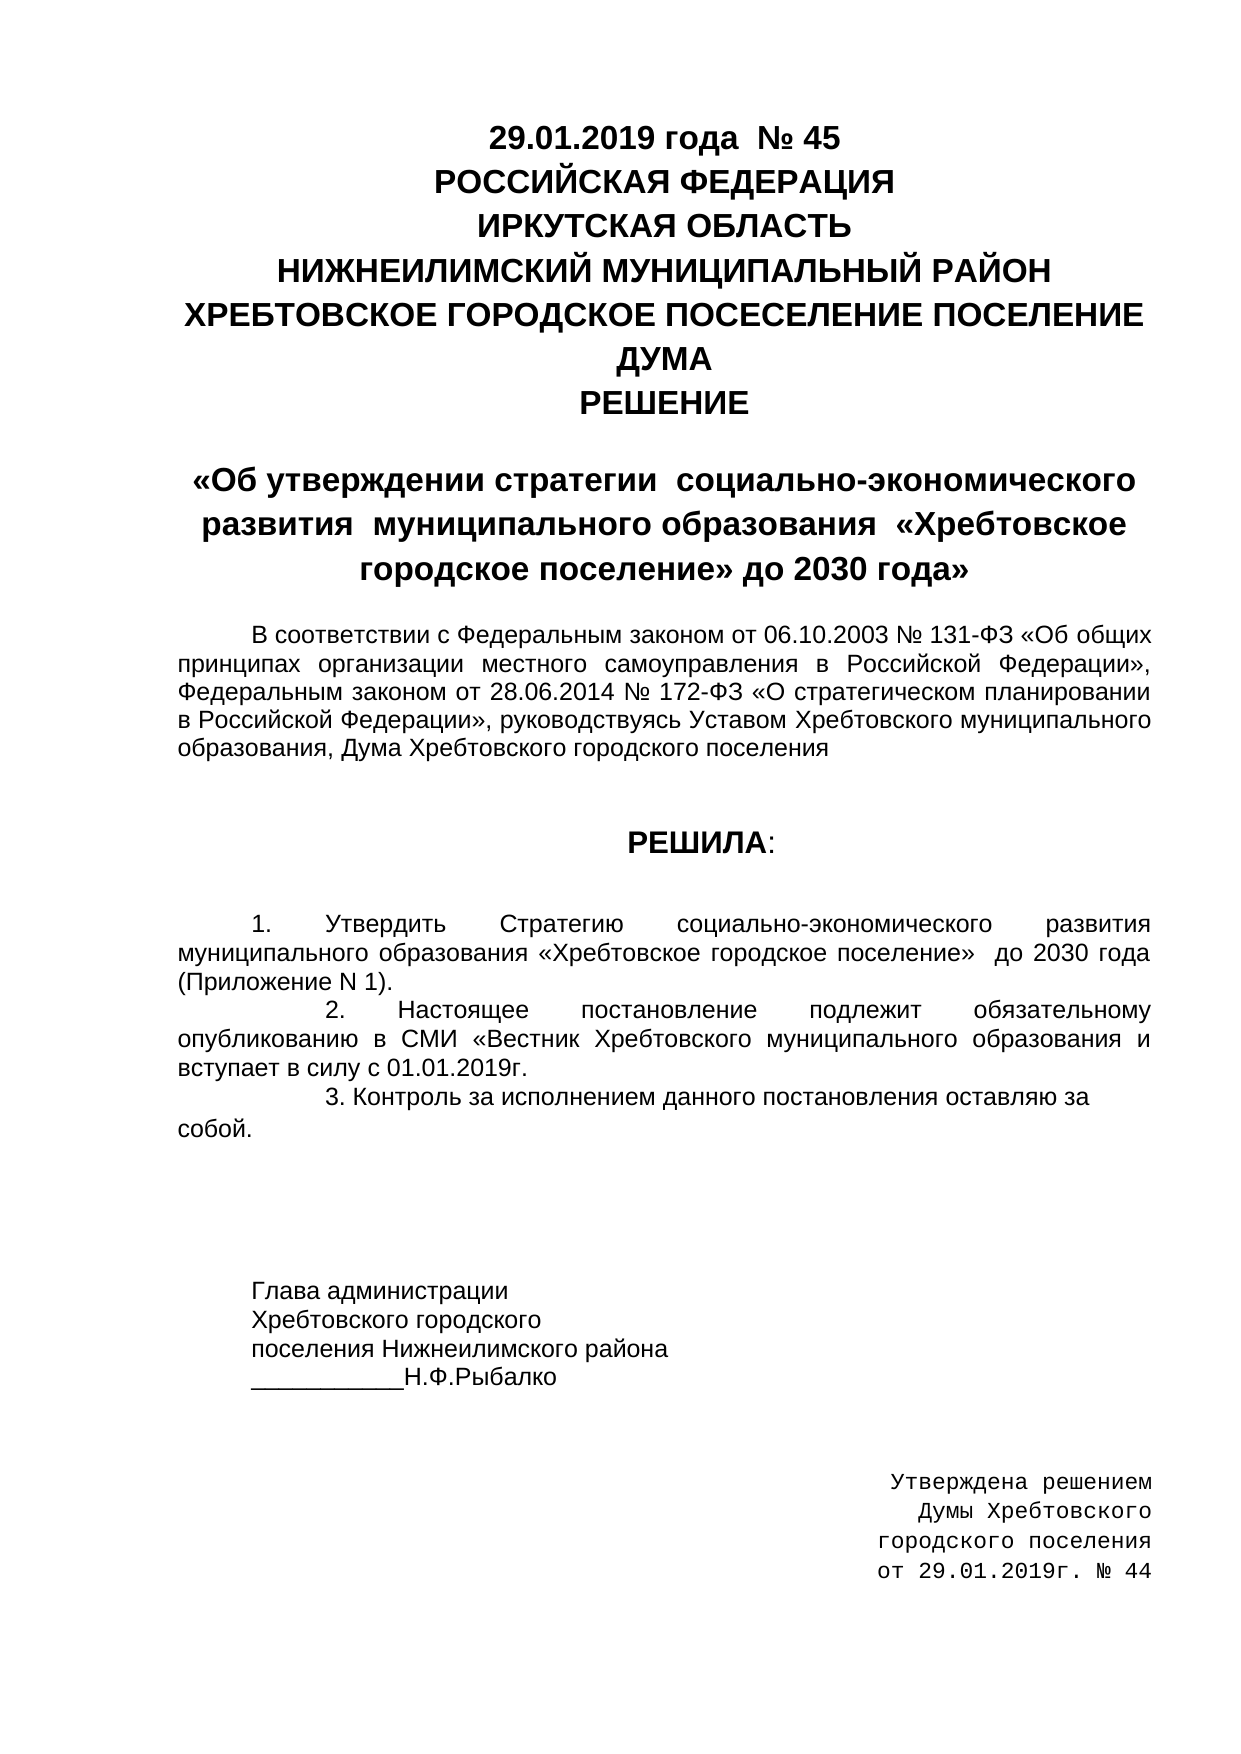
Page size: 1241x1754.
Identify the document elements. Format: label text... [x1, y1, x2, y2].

text ДУМА [177, 339, 1152, 377]
text городского поселения [177, 1529, 1152, 1556]
text Утверждена решением [177, 1470, 1152, 1496]
text «Об утверждении стратегии социально-экономического развития муниципального образования «Хребтовское городское поселение» до 2030 года» [177, 460, 1152, 587]
text 2. Настоящее постановление подлежит обязательному опубликованию в СМИ «Вестник Хребтовского муниципального образования и вступает в силу с 01.01.2019г. [177, 995, 1152, 1081]
text 1. Утвердить Стратегию социально-экономического развития муниципального образования «Хребтовское городское поселение» до 2030 года (Приложение N 1). [177, 909, 1152, 995]
text Думы Хребтовского [177, 1500, 1152, 1526]
text РЕШИЛА: [177, 831, 1152, 859]
text ___________Н.Ф.Рыбалко [177, 1362, 1152, 1391]
text ХРЕБТОВСКОЕ ГОРОДСКОЕ ПОСЕСЕЛЕНИЕ ПОСЕЛЕНИЕ [177, 295, 1152, 333]
text Глава администрации [177, 1276, 1152, 1305]
text РОССИЙСКАЯ ФЕДЕРАЦИЯ [177, 162, 1152, 201]
text поселения Нижнеилимского района [177, 1333, 1152, 1362]
text ИРКУТСКАЯ ОБЛАСТЬ [177, 206, 1152, 245]
text Хребтовского городского [177, 1305, 1152, 1333]
text 3. Контроль за исполнением данного постановления оставляю за собой. [177, 1081, 1152, 1143]
text 29.01.2019 года № 45 [177, 118, 1152, 157]
text В соответствии с Федеральным законом от 06.10.2003 № 131-ФЗ «Об общих принципах организации местного самоуправления в Российской Федерации», Федеральным законом от 28.06.2014 № 172-ФЗ «О стратегическом планировании в Российской Федерации», руководствуясь Уставом Хребтовского муниципального образования, Дума Хребтовского городского поселения [177, 622, 1152, 762]
text от 29.01.2019г. № 44 [177, 1559, 1152, 1585]
text РЕШЕНИЕ [177, 383, 1152, 422]
text НИЖНЕИЛИМСКИЙ МУНИЦИПАЛЬНЫЙ РАЙОН [177, 251, 1152, 289]
